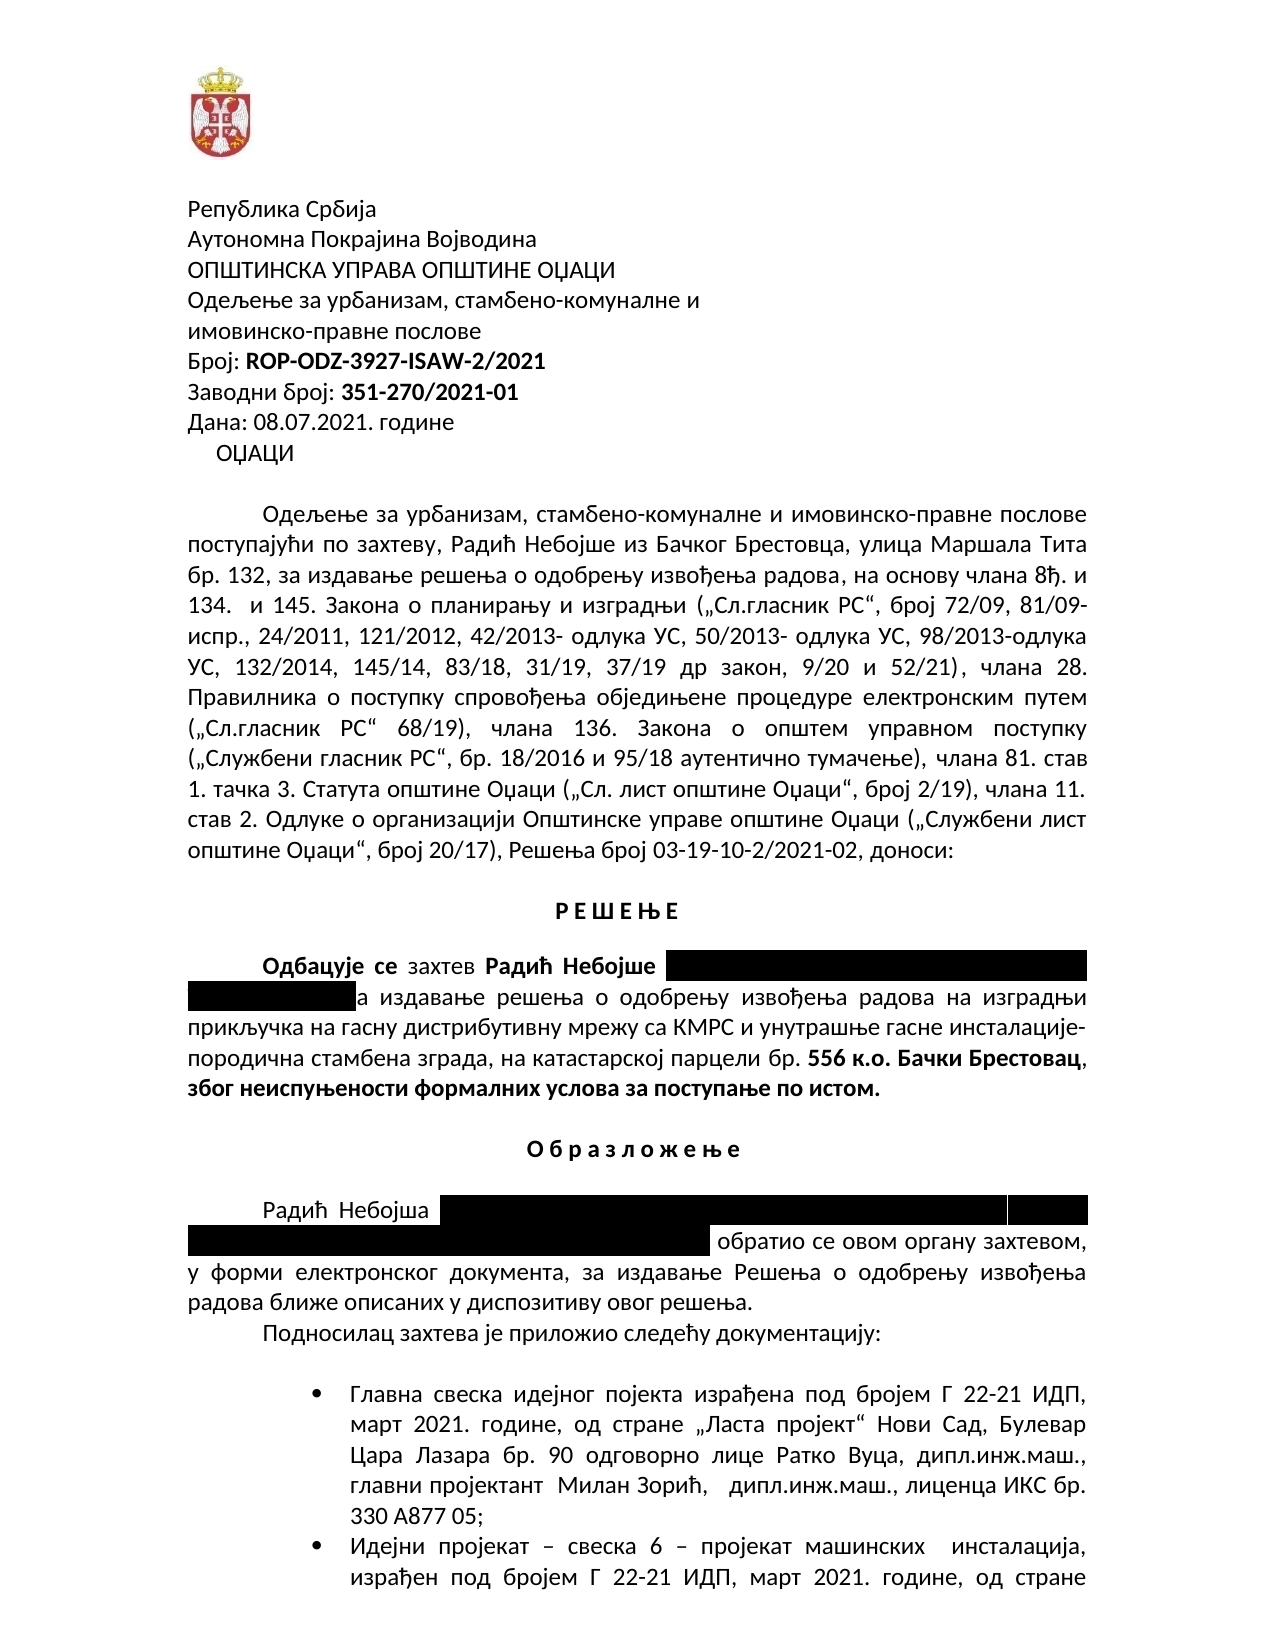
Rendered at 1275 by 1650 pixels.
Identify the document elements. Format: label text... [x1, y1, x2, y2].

text Подносилац захтева је приложио следећу документацију: [262, 1317, 1087, 1347]
text Радић Небојша из Бачког Брестовца, улица Маршала Тита бр. 132, преко пуномоћника, Зорић Милана из Бачког Грачаца, обратио се овом органу захтевом, у форми електронског документа, за издавање Решења о одобрењу извођења радова ближе описаних у диспозитиву овог решења. [187, 1194, 1087, 1317]
text Заводни број: 351-270/2021-01 [187, 376, 1087, 407]
text Одељење за урбанизам, стамбено-комуналне и [187, 284, 1087, 315]
text О б р а з л о ж е њ е [187, 1133, 1171, 1164]
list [312, 1530, 1087, 1591]
text Број: ROP-ODZ-3927-ISAW-2/2021 [187, 346, 1087, 376]
picture [187, 65, 255, 160]
text Република Србија [187, 193, 1087, 223]
text ОПШТИНСКА УПРАВА ОПШТИНЕ ОЏАЦИ [187, 254, 1087, 284]
list Главна свеска идејног појекта израђена под бројем Г 22-21 ИДП, март 2021. године, од стране „Ласта пројект“ Нови Сад, Булевар Цара Лазара бр. 90 одговорно лице Ратко Вуца, дипл.инж.маш., главни пројектант Милан Зорић, дипл.инж.маш., лиценца ИКС бр. 330 А877 05; [312, 1378, 1087, 1530]
text имовинско-правне послове [187, 315, 1087, 346]
text Одељење за урбанизам, стамбено-комуналне и имовинско-правне послове поступајући по захтеву, Радић Небојше из Бачког Брестовца, улица Маршала Тита бр. 132, за издавање решења о одобрењу извођења радова, на основу члана 8ђ. и 134. и 145. Закона о планирању и изградњи („Сл.гласник РС“, број 72/09, 81/09-испр., 24/2011, 121/2012, 42/2013- одлука УС, 50/2013- одлука УС, 98/2013-одлука УС, 132/2014, 145/14, 83/18, 31/19, 37/19 др закон, 9/20 и 52/21), члана 28. Правилника о поступку спровођења обједињене процедуре електронским путем („Сл.гласник РС“ 68/19), члана 136. Закона о општем управном поступку („Службени гласник РС“, бр. 18/2016 и 95/18 аутентично тумачење), члана 81. став 1. тачка 3. Статута општине Оџаци („Сл. лист општине Оџаци“, број 2/19), члана 11. став 2. Одлуке о организацији Општинске управе општине Оџаци („Службени лист општине Оџаци“, број 20/17), Решења број 03-19-10-2/2021-02, доноси: [187, 498, 1088, 864]
text ОЏАЦИ [187, 437, 1087, 468]
text Р Е Ш Е Њ Е [187, 895, 1171, 925]
text Дана: 08.07.2021. године [187, 407, 1087, 437]
text Одбацује се захтев Радић Небојше из Бачког Брестовца, улица Маршала Тита бр. 132, за издавање решења о одобрењу извођења радова на изградњи прикључка на гасну дистрибутивну мрежу са КМРС и унутрашње гасне инсталације-породична стамбена зграда, на катастарској парцели бр. 556 к.о. Бачки Брестовац, због неиспуњености формалних услова за поступање по истом. [187, 950, 1087, 1103]
text Аутономна Покрајина Војводина [187, 223, 1087, 254]
